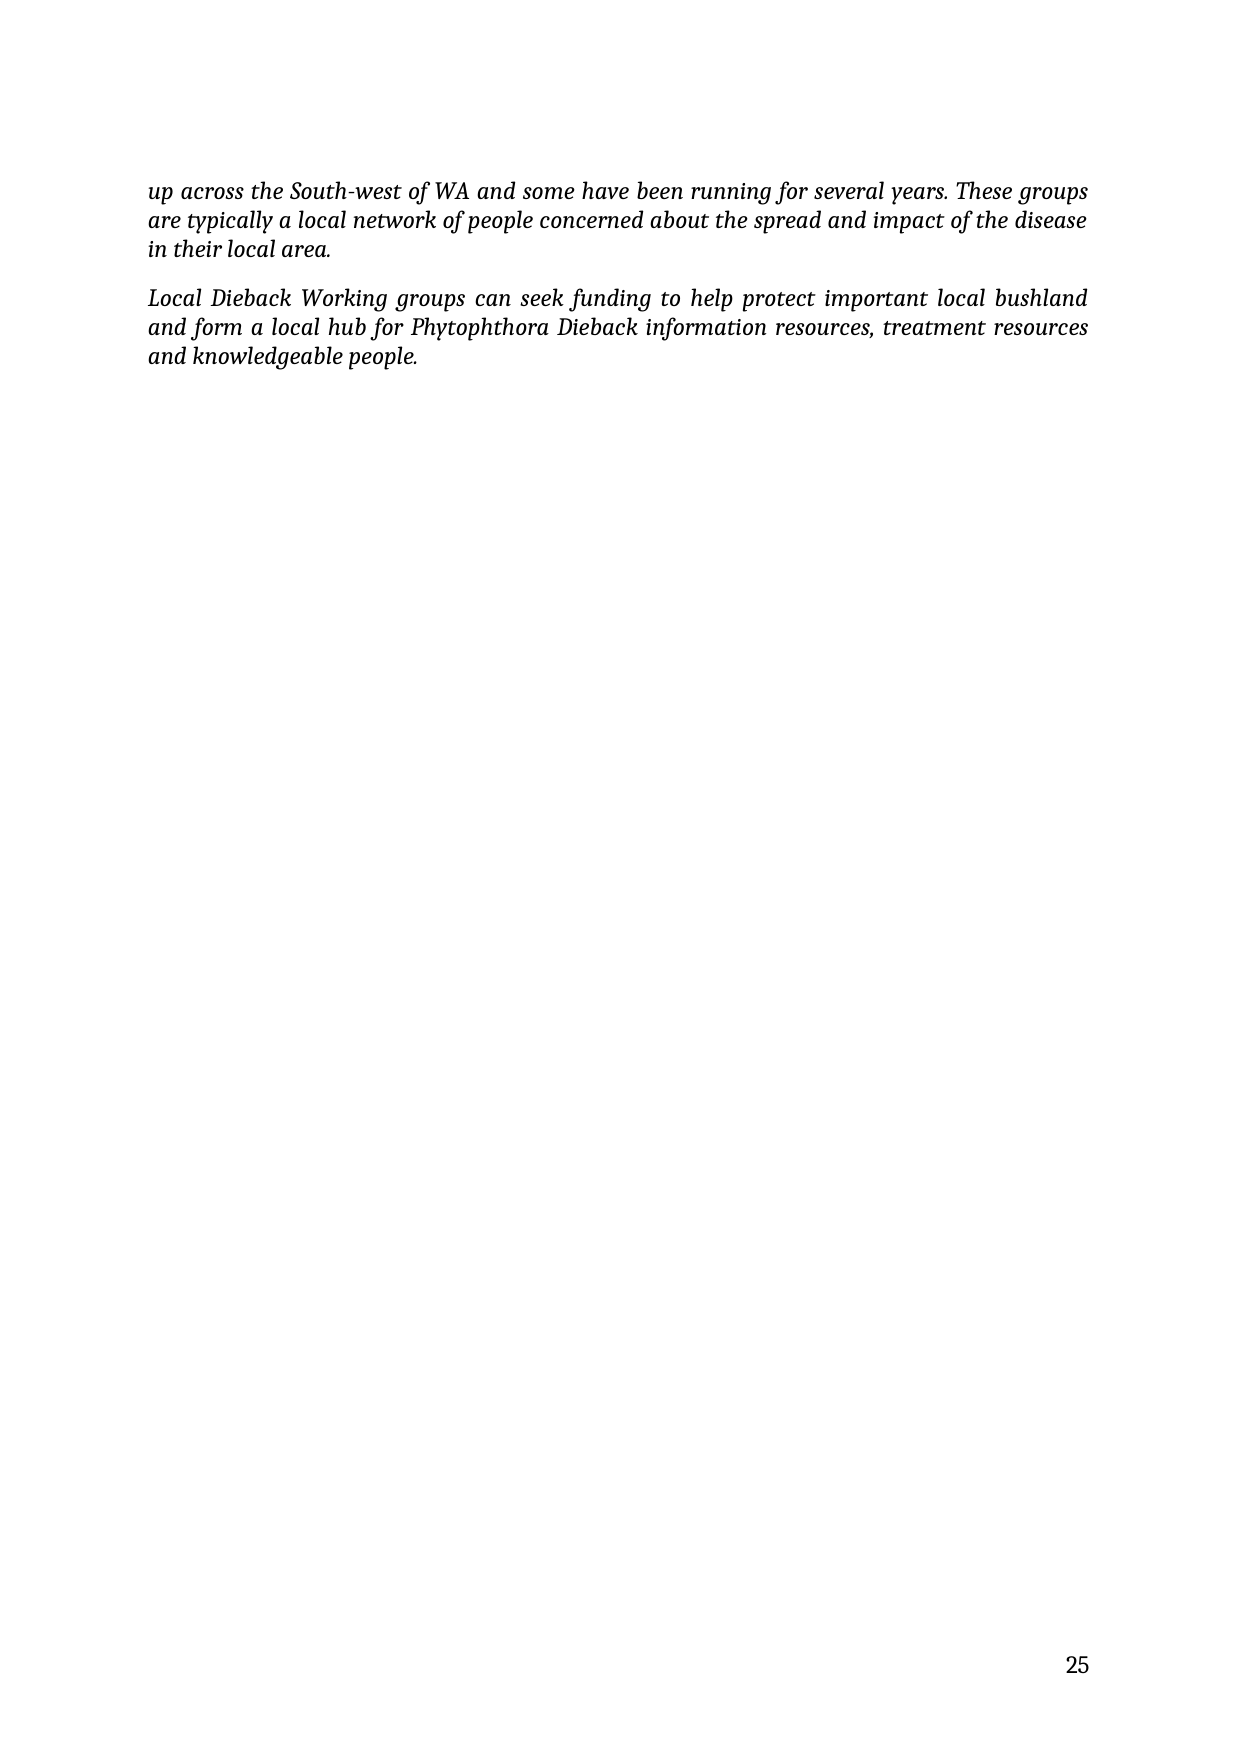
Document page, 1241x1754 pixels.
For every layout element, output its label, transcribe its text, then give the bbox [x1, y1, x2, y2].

text Local Dieback Working groups can seek funding to help protect important local bushland and form a local hub for Phytophthora Dieback information resources, treatment resources and knowledgeable people. [148, 284, 1089, 371]
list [148, 177, 1089, 263]
